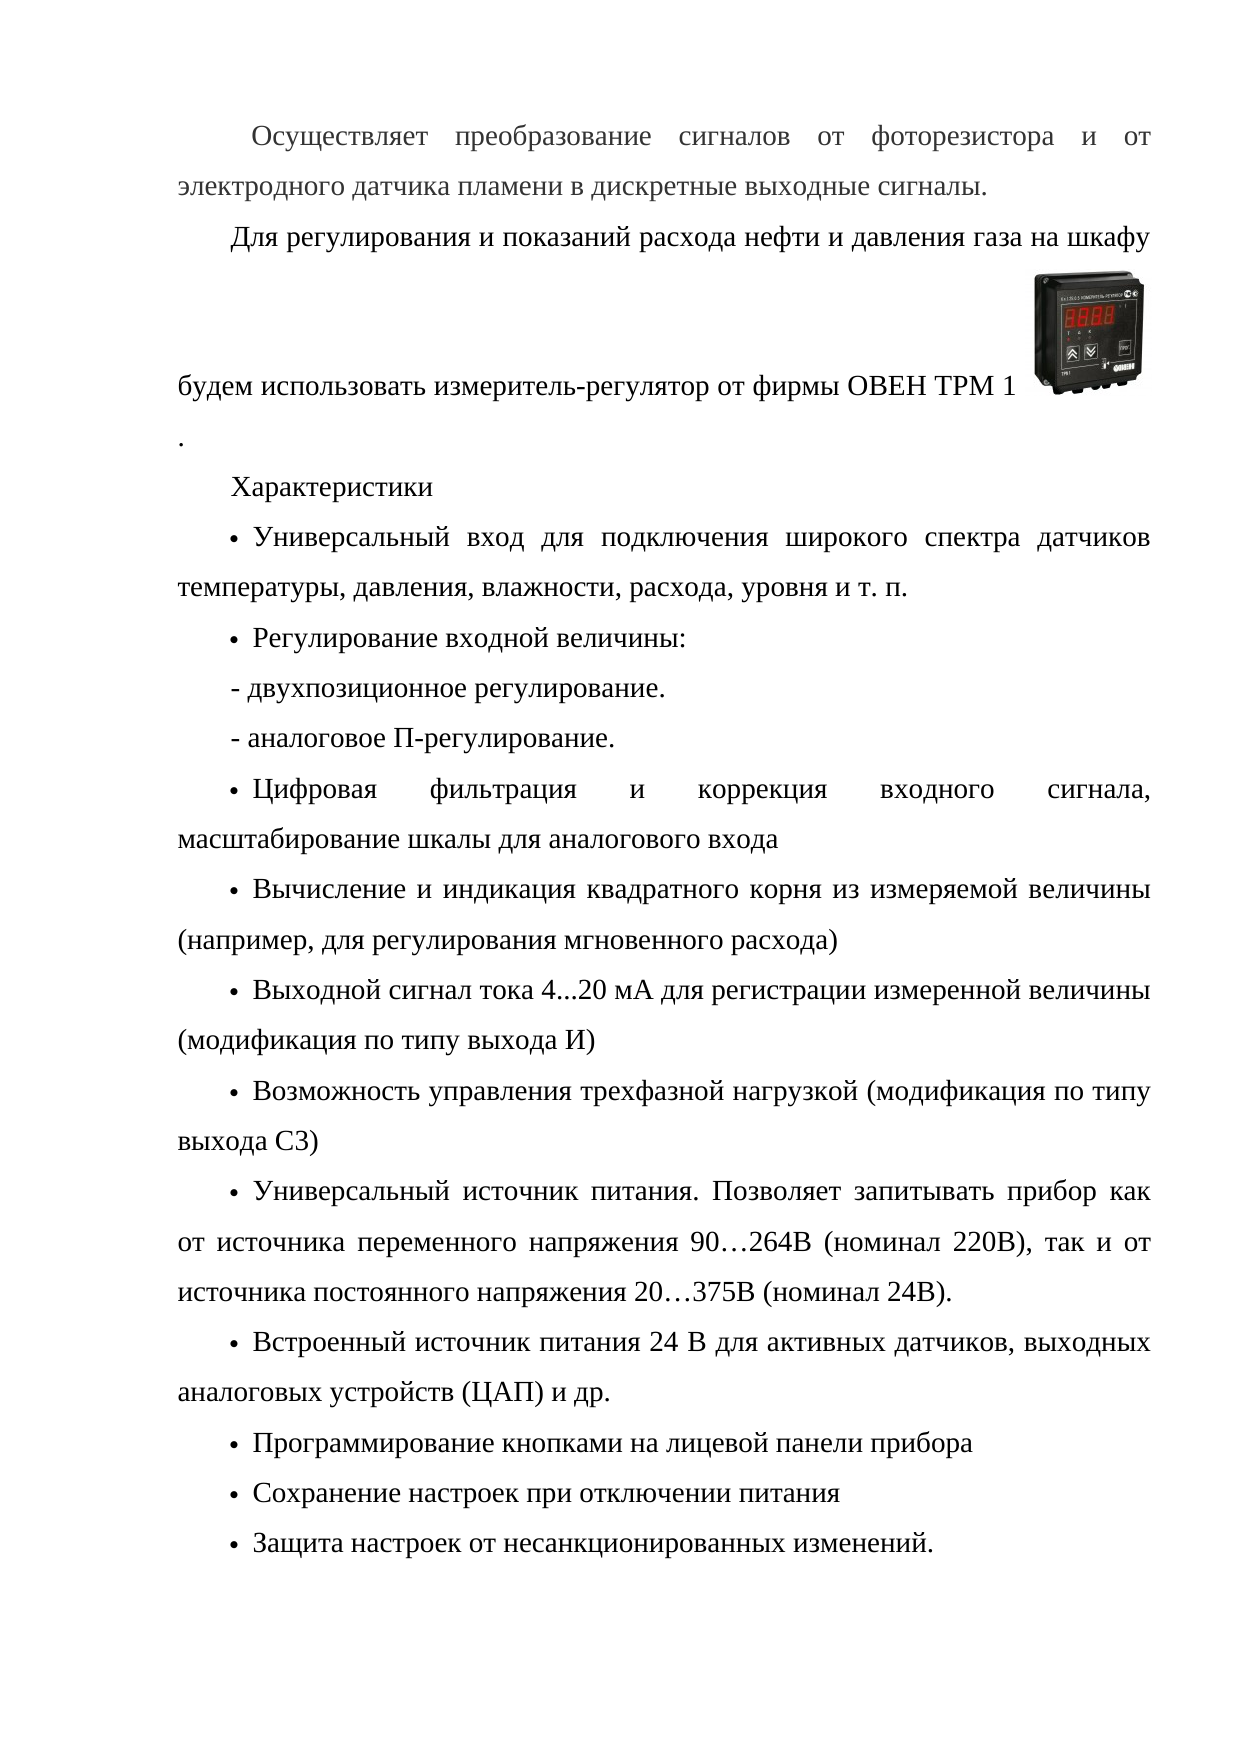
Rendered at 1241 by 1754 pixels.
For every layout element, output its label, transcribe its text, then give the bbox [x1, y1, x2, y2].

list Выходной сигнал тока 4...20 мА для регистрации измеренной величины (модификация по типу выхода И) [177, 972, 1152, 1056]
list Универсальный источник питания. Позволяет запитывать прибор как от источника переменного напряжения 90…264В (номинал 220В), так и от источника постоянного напряжения 20…375В (номинал 24В). [177, 1173, 1152, 1307]
list Регулирование входной величины: [177, 620, 1152, 653]
list Возможность управления трехфазной нагрузкой (модификация по типу выхода С3) [177, 1073, 1152, 1157]
list Универсальный вход для подключения широкого спектра датчиков температуры, давления, влажности, расхода, уровня и т. п. [177, 519, 1152, 603]
list Цифровая фильтрация и коррекция входного сигнала, масштабирование шкалы для аналогового входа [177, 771, 1152, 855]
list Встроенный источник питания 24 В для активных датчиков, выходных аналоговых устройств (ЦАП) и др. [177, 1324, 1152, 1408]
text - двухпозиционное регулирование. [230, 670, 1152, 704]
text Для регулирования и показаний расхода нефти и давления газа на шкафу будем использовать измеритель-регулятор от фирмы ОВЕН ТРМ 1 . [177, 219, 1152, 452]
list Сохранение настроек при отключении питания [177, 1475, 1152, 1509]
list Вычисление и индикация квадратного корня из измеряемой величины (например, для регулирования мгновенного расхода) [177, 871, 1152, 955]
text - аналоговое П-регулирование. [230, 721, 1152, 754]
list Защита настроек от несанкционированных изменений. [177, 1526, 1152, 1559]
picture [1025, 269, 1152, 396]
list Программирование кнопками на лицевой панели прибора [177, 1425, 1152, 1458]
text Осуществляет преобразование сигналов от фоторезистора и от электродного датчика пламени в дискретные выходные сигналы. [177, 118, 1152, 202]
text Характеристики [177, 469, 1152, 502]
